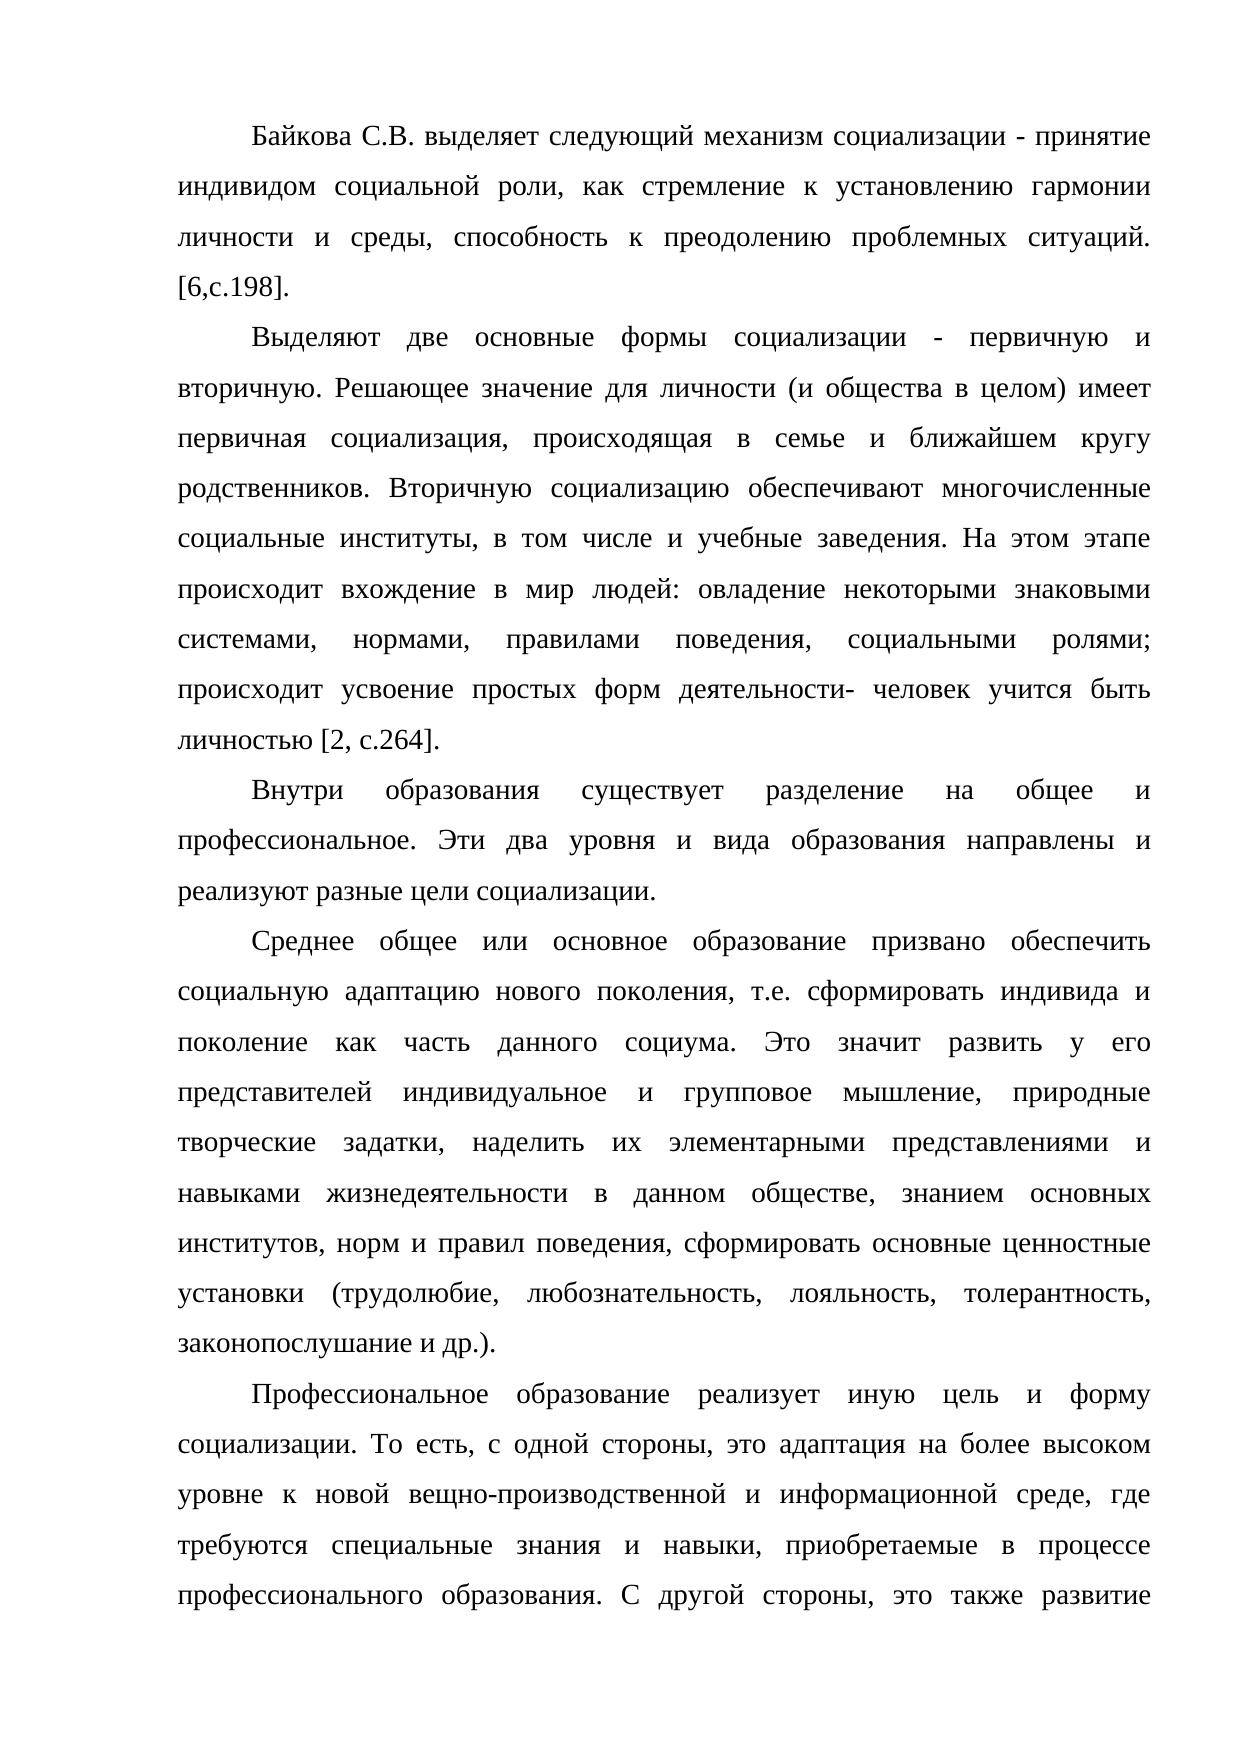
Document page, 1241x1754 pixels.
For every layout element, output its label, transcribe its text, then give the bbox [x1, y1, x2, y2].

text Внутри образования существует разделение на общее и профессиональное. Эти два уровня и вида образования направлены и реализуют разные цели социализации. [177, 772, 1152, 906]
text Байкова С.В. выделяет следующий механизм социализации - принятие индивидом социальной роли, как стремление к установлению гармонии личности и среды, способность к преодолению проблемных ситуаций. [6,с.198]. [177, 118, 1152, 303]
text Выделяют две основные формы социализации - первичную и вторичную. Решающее значение для личности (и общества в целом) имеет первичная социализация, происходящая в семье и ближайшем кругу родственников. Вторичную социализацию обеспечивают многочисленные социальные институты, в том числе и учебные заведения. На этом этапе происходит вхождение в мир людей: овладение некоторыми знаковыми системами, нормами, правилами поведения, социальными ролями; происходит усвоение простых форм деятельности- человек учится быть личностью [2, с.264]. [177, 319, 1152, 755]
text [177, 1376, 1152, 1611]
text Среднее общее или основное образование призвано обеспечить социальную адаптацию нового поколения, т.е. сформировать индивида и поколение как часть данного социума. Это значит развить у его представителей индивидуальное и групповое мышление, природные творческие задатки, наделить их элементарными представлениями и навыками жизнедеятельности в данном обществе, знанием основных институтов, норм и правил поведения, сформировать основные ценностные установки (трудолюбие, любознательность, лояльность, толерантность, законопослушание и др.). [177, 923, 1152, 1359]
